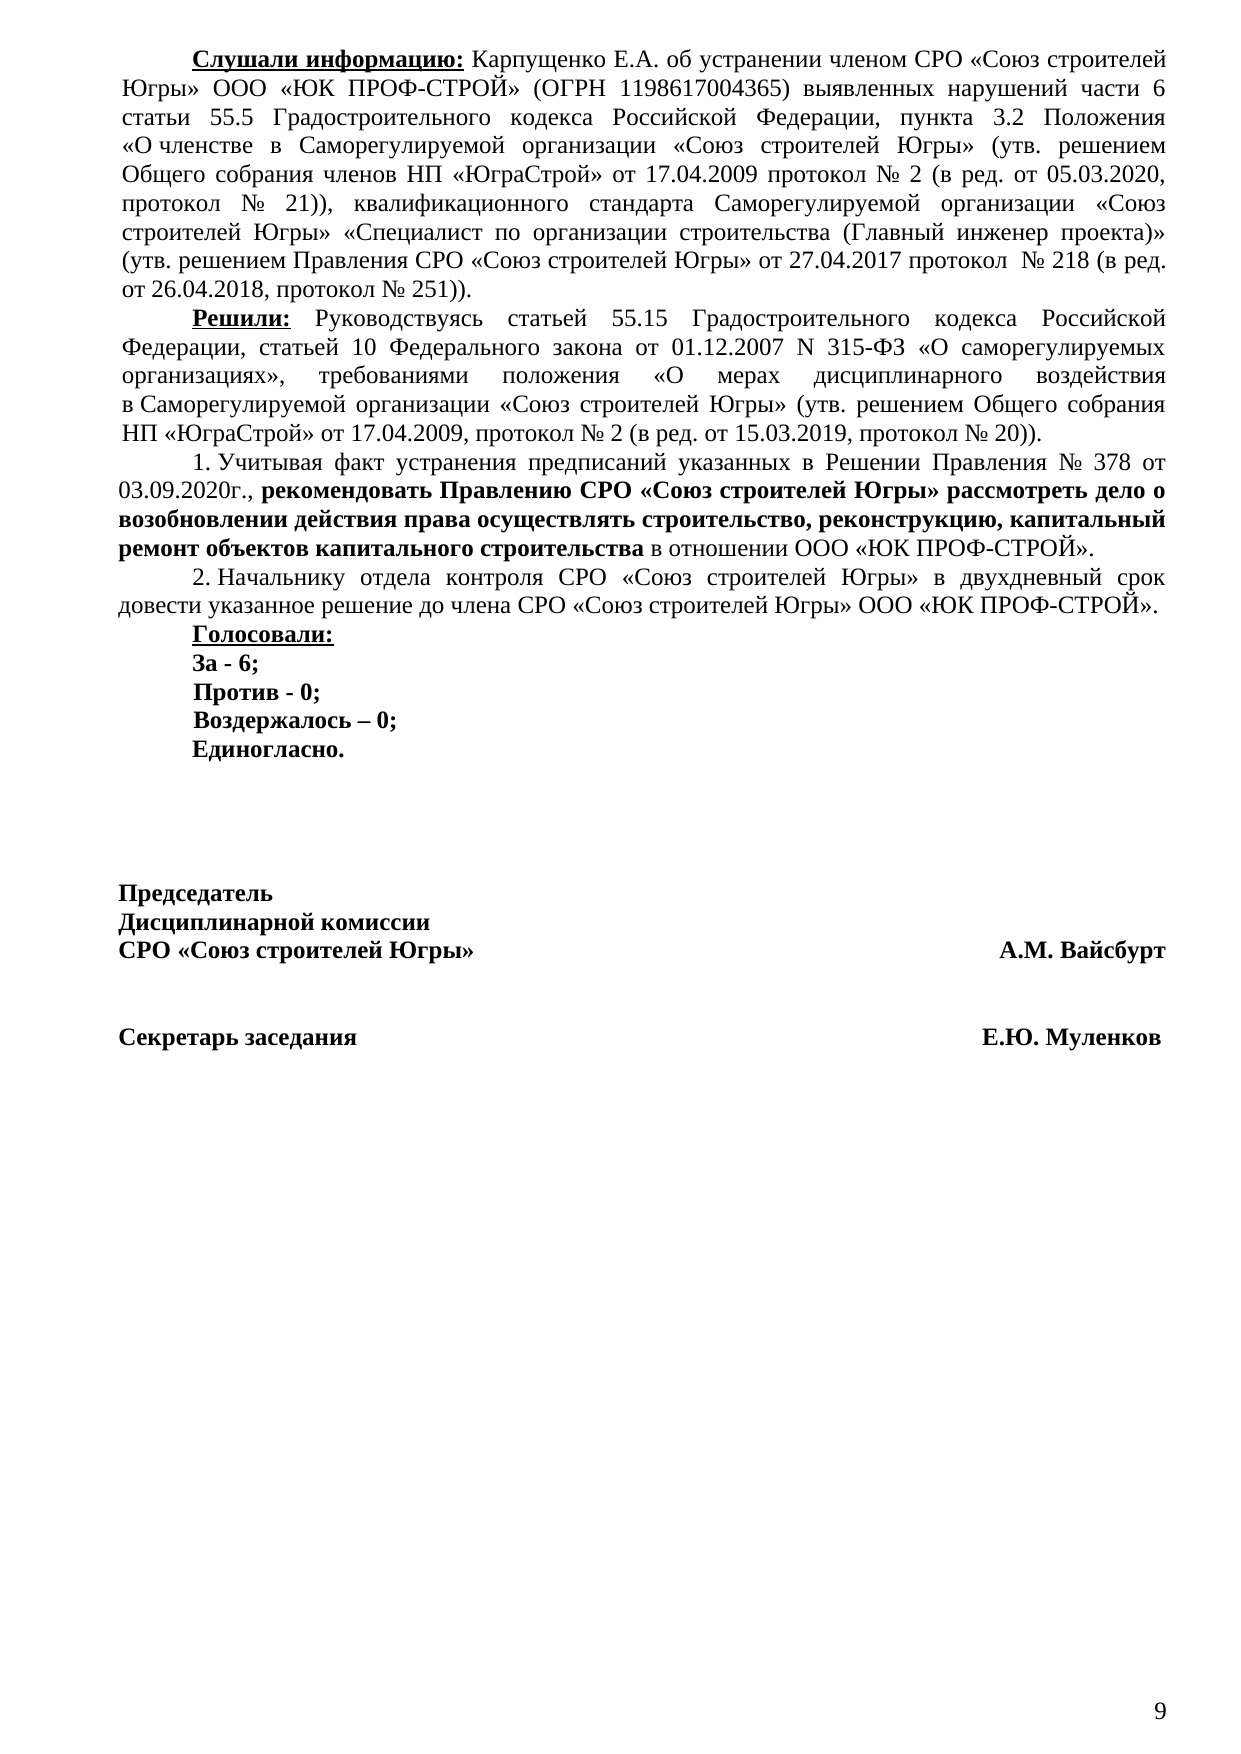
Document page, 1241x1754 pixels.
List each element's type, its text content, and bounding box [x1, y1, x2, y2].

text За - 6; [118, 648, 1167, 677]
text Против - 0; [118, 677, 1167, 706]
text Председатель [118, 878, 1167, 907]
text Дисциплинарной комиссии [118, 907, 1167, 936]
text Слушали информацию: Карпущенко Е.А. об устранении членом СРО «Союз строителей Югры» ООО «ЮК ПРОФ-СТРОЙ» (ОГРН 1198617004365) выявленных нарушений части 6 статьи 55.5 Градостроительного кодекса Российской Федерации, пункта 3.2 Положения «О членстве в Саморегулируемой организации «Союз строителей Югры» (утв. решением Общего собрания членов НП «ЮграСтрой» от 17.04.2009 протокол № 2 (в ред. от 05.03.2020, протокол № 21)), квалификационного стандарта Саморегулируемой организации «Союз строителей Югры» «Специалист по организации строительства (Главный инженер проекта)» (утв. решением Правления СРО «Союз строителей Югры» от 27.04.2017 протокол № 218 (в ред. от 26.04.2018, протокол № 251)). [122, 44, 1167, 303]
text 1. Учитывая факт устранения предписаний указанных в Решении Правления № 378 от 03.09.2020г., рекомендовать Правлению СРО «Союз строителей Югры» рассмотреть дело о возобновлении действия права осуществлять строительство, реконструкцию, капитальный ремонт объектов капитального строительства в отношении ООО «ЮК ПРОФ-СТРОЙ». [118, 447, 1167, 562]
text 2. Начальнику отдела контроля СРО «Союз строителей Югры» в двухдневный срок довести указанное решение до члена СРО «Союз строителей Югры» ООО «ЮК ПРОФ-СТРОЙ». [118, 562, 1167, 619]
text Голосовали: [118, 619, 1167, 648]
text Воздержалось – 0; [118, 706, 1167, 734]
text СРО «Союз строителей Югры» А.М. Вайсбурт [118, 936, 1167, 964]
text Секретарь заседания Е.Ю. Муленков [118, 1022, 1167, 1051]
text Единогласно. [118, 734, 1167, 763]
